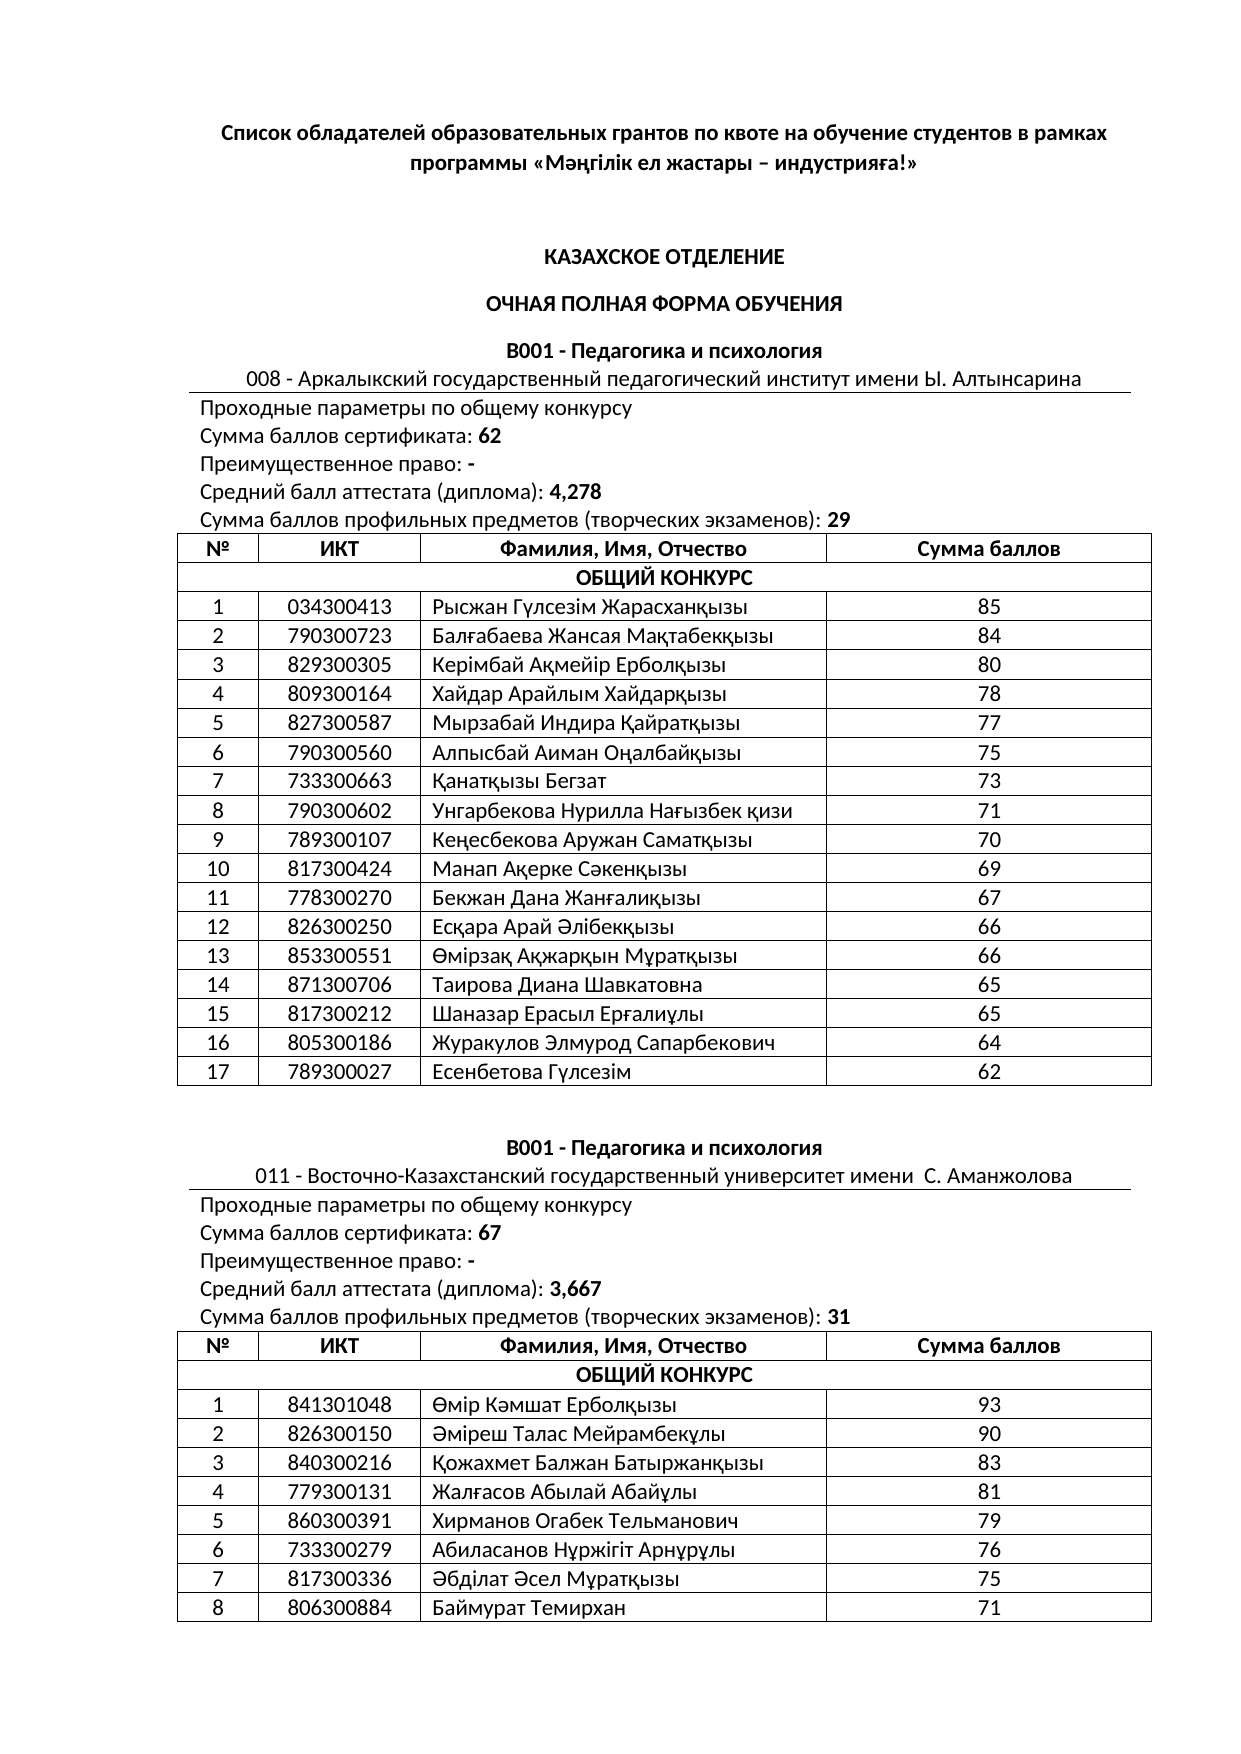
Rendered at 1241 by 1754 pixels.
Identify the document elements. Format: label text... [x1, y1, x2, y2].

table_cell 75 [827, 1564, 1151, 1592]
table_cell 78 [827, 680, 1151, 707]
table_cell 81 [827, 1477, 1151, 1505]
table_cell 76 [827, 1535, 1151, 1563]
table_cell 80 [827, 650, 1151, 678]
table_cell 77 [827, 709, 1151, 737]
table_cell 2 [178, 621, 258, 649]
table_cell 805300186 [259, 1028, 420, 1056]
table_cell 83 [827, 1448, 1151, 1476]
table_cell Қожахмет Балжан Батыржанқызы [421, 1448, 826, 1476]
table_cell 3 [178, 1448, 258, 1476]
table_cell 3 [178, 650, 258, 678]
table_cell 789300107 [259, 825, 420, 853]
table_cell 9 [178, 825, 258, 853]
table_cell Балғабаева Жансая Мақтабекқызы [421, 621, 826, 649]
text Список обладателей образовательных грантов по квоте на обучение студентов в рамках программы «Мәңгілік ел жастары – индустрияға!» [177, 118, 1152, 176]
table_cell Қанатқызы Бегзат [421, 767, 826, 795]
table_cell 84 [827, 621, 1151, 649]
table_cell Хайдар Арайлым Хайдарқызы [421, 680, 826, 707]
table_cell 827300587 [259, 709, 420, 737]
table_cell Фамилия, Имя, Отчество [421, 534, 826, 562]
table_cell Фамилия, Имя, Отчество [421, 1332, 826, 1359]
table_cell ОБЩИЙ КОНКУРС [178, 1361, 1151, 1389]
table_cell 789300027 [259, 1057, 420, 1085]
text ОЧНАЯ ПОЛНАЯ ФОРМА ОБУЧЕНИЯ [177, 289, 1152, 317]
table_cell 7 [178, 1564, 258, 1592]
table_cell ИКТ [259, 534, 420, 562]
table_cell 66 [827, 941, 1151, 969]
table_cell 93 [827, 1390, 1151, 1418]
table_cell Сумма баллов [827, 534, 1151, 562]
table_cell 7 [178, 767, 258, 795]
table_cell 73 [827, 767, 1151, 795]
table_cell 5 [178, 709, 258, 737]
table_cell 71 [827, 796, 1151, 824]
table_cell [177, 392, 1152, 533]
table_cell 71 [827, 1593, 1151, 1621]
table_cell 16 [178, 1028, 258, 1056]
table_cell Есенбетова Гүлсезім [421, 1057, 826, 1085]
table_cell 64 [827, 1028, 1151, 1056]
table_cell Рысжан Гүлсезім Жарасханқызы [421, 592, 826, 620]
table_cell Есқара Арай Әлібекқызы [421, 912, 826, 940]
table_cell 14 [178, 970, 258, 998]
table_cell № [178, 534, 258, 562]
table_cell 12 [178, 912, 258, 940]
table_cell Бекжан Дана Жанғалиқызы [421, 883, 826, 911]
table_cell 8 [178, 1593, 258, 1621]
table_cell 790300723 [259, 621, 420, 649]
table_cell 840300216 [259, 1448, 420, 1476]
table_cell 4 [178, 1477, 258, 1505]
table_cell Әміреш Талас Мейрамбекұлы [421, 1419, 826, 1447]
table_cell 6 [178, 1535, 258, 1563]
table_cell 13 [178, 941, 258, 969]
table_cell 8 [178, 796, 258, 824]
table_cell 733300279 [259, 1535, 420, 1563]
table_cell 17 [178, 1057, 258, 1085]
table_cell 1 [178, 1390, 258, 1418]
table_cell № [178, 1332, 258, 1359]
table_cell 5 [178, 1506, 258, 1534]
table_cell Алпысбай Аиман Оңалбайқызы [421, 738, 826, 766]
table_cell 733300663 [259, 767, 420, 795]
table_cell Журакулов Элмурод Сапарбекович [421, 1028, 826, 1056]
table_cell Керімбай Ақмейір Ерболқызы [421, 650, 826, 678]
table_cell 779300131 [259, 1477, 420, 1505]
table_cell 85 [827, 592, 1151, 620]
table_cell 871300706 [259, 970, 420, 998]
table_cell 826300250 [259, 912, 420, 940]
table_cell 790300602 [259, 796, 420, 824]
table_cell Хирманов Огабек Тельманович [421, 1506, 826, 1534]
table_cell Баймурат Темирхан [421, 1593, 826, 1621]
table_cell 65 [827, 970, 1151, 998]
table_cell 79 [827, 1506, 1151, 1534]
table_cell 008 - Аркалыкский государственный педагогический институт имени Ы. Алтынсарина [177, 364, 1152, 392]
table_cell Өмірзақ Ақжарқын Мұратқызы [421, 941, 826, 969]
table_cell 829300305 [259, 650, 420, 678]
table_cell 75 [827, 738, 1151, 766]
table_cell [177, 1189, 1152, 1331]
table_header B001 - Педагогика и психология [177, 336, 1152, 364]
table_cell 860300391 [259, 1506, 420, 1534]
table_cell ОБЩИЙ КОНКУРС [178, 563, 1151, 591]
table_cell 67 [827, 883, 1151, 911]
table_cell 790300560 [259, 738, 420, 766]
table_cell 66 [827, 912, 1151, 940]
table_cell Мырзабай Индира Қайратқызы [421, 709, 826, 737]
table_cell Унгарбекова Нурилла Нағызбек қизи [421, 796, 826, 824]
table_cell 15 [178, 999, 258, 1027]
table_cell 11 [178, 883, 258, 911]
table_cell 817300336 [259, 1564, 420, 1592]
table_cell 70 [827, 825, 1151, 853]
table_cell 806300884 [259, 1593, 420, 1621]
table_cell 2 [178, 1419, 258, 1447]
table_cell 10 [178, 854, 258, 882]
table_cell Абиласанов Нұржігіт Арнұрұлы [421, 1535, 826, 1563]
table_cell 62 [827, 1057, 1151, 1085]
table_cell Таирова Диана Шавкатовна [421, 970, 826, 998]
table_cell 817300424 [259, 854, 420, 882]
table_cell Манап Ақерке Сәкенқызы [421, 854, 826, 882]
table_cell 011 - Восточно-Казахстанский государственный университет имени С. Аманжолова [177, 1161, 1152, 1189]
table_cell Кеңесбекова Аружан Саматқызы [421, 825, 826, 853]
table_cell ИКТ [259, 1332, 420, 1359]
table_cell 809300164 [259, 680, 420, 707]
table_cell Жалғасов Абылай Абайұлы [421, 1477, 826, 1505]
table_cell 841301048 [259, 1390, 420, 1418]
table_cell 034300413 [259, 592, 420, 620]
table_cell 65 [827, 999, 1151, 1027]
table_cell 4 [178, 680, 258, 707]
table_cell 826300150 [259, 1419, 420, 1447]
table_cell 1 [178, 592, 258, 620]
table_cell Өмір Кәмшат Ерболқызы [421, 1390, 826, 1418]
table_header B001 - Педагогика и психология [177, 1133, 1152, 1161]
table_cell Сумма баллов [827, 1332, 1151, 1359]
table_cell 69 [827, 854, 1151, 882]
table_cell Шаназар Ерасыл Ерғалиұлы [421, 999, 826, 1027]
table_cell 853300551 [259, 941, 420, 969]
table_cell Әбділат Әсел Мұратқызы [421, 1564, 826, 1592]
text КАЗАХСКОЕ ОТДЕЛЕНИЕ [177, 242, 1152, 270]
table_cell 778300270 [259, 883, 420, 911]
table_cell 6 [178, 738, 258, 766]
table_cell 817300212 [259, 999, 420, 1027]
table_cell 90 [827, 1419, 1151, 1447]
